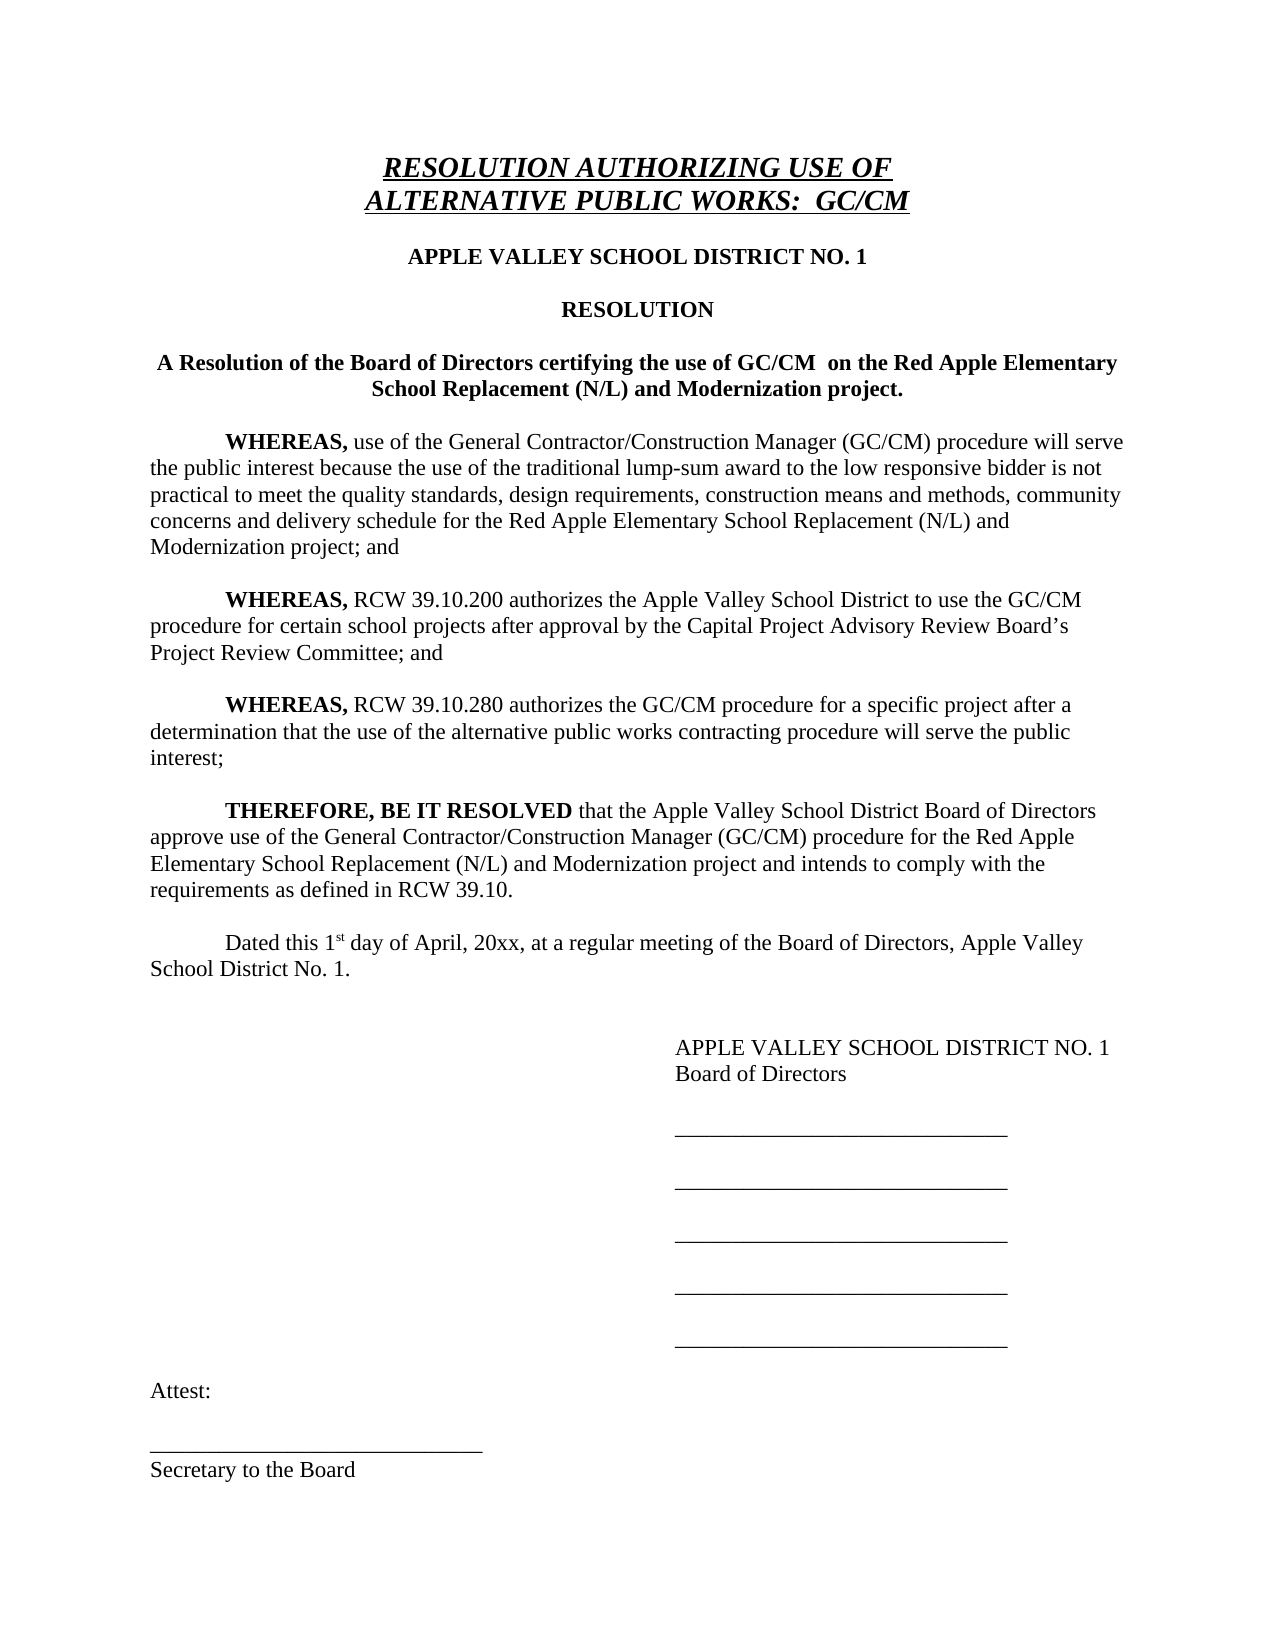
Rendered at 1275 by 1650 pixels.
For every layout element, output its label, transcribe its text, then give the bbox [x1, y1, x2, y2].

text ALTERNATIVE PUBLIC WORKS: GC/CM [150, 183, 1125, 217]
text APPLE VALLEY SCHOOL DISTRICT NO. 1 [150, 243, 1125, 270]
text WHEREAS, RCW 39.10.280 authorizes the GC/CM procedure for a specific project after a determination that the use of the alternative public works contracting procedure will serve the public interest; [150, 691, 1125, 771]
text RESOLUTION AUTHORIZING USE OF [150, 150, 1125, 183]
text Attest: [150, 1377, 1125, 1403]
text Secretary to the Board [150, 1456, 1125, 1482]
text THEREFORE, BE IT RESOLVED that the Apple Valley School District Board of Directors approve use of the General Contractor/Construction Manager (GC/CM) procedure for the Red Apple Elementary School Replacement (N/L) and Modernization project and intends to comply with the requirements as defined in RCW 39.10. [150, 797, 1125, 902]
text _____________________________ [675, 1218, 1125, 1245]
text WHEREAS, use of the General Contractor/Construction Manager (GC/CM) procedure will serve the public interest because the use of the traditional lump-sum award to the low responsive bidder is not practical to meet the quality standards, design requirements, construction means and methods, community concerns and delivery schedule for the Red Apple Elementary School Replacement (N/L) and Modernization project; and [150, 428, 1125, 560]
text _____________________________ [675, 1113, 1125, 1139]
text Board of Directors [675, 1060, 1125, 1087]
text _____________________________ [150, 1429, 1125, 1456]
text _____________________________ [675, 1166, 1125, 1192]
text Dated this 1st day of April, 20xx, at a regular meeting of the Board of Directors, Apple Valley School District No. 1. [150, 929, 1125, 981]
text _____________________________ [675, 1324, 1125, 1350]
text A Resolution of the Board of Directors certifying the use of GC/CM on the Red Apple Elementary School Replacement (N/L) and Modernization project. [150, 349, 1125, 402]
text RESOLUTION [150, 296, 1125, 322]
text _____________________________ [675, 1271, 1125, 1298]
text APPLE VALLEY SCHOOL DISTRICT NO. 1 [675, 1034, 1125, 1060]
text WHEREAS, RCW 39.10.200 authorizes the Apple Valley School District to use the GC/CM procedure for certain school projects after approval by the Capital Project Advisory Review Board’s Project Review Committee; and [150, 586, 1125, 665]
